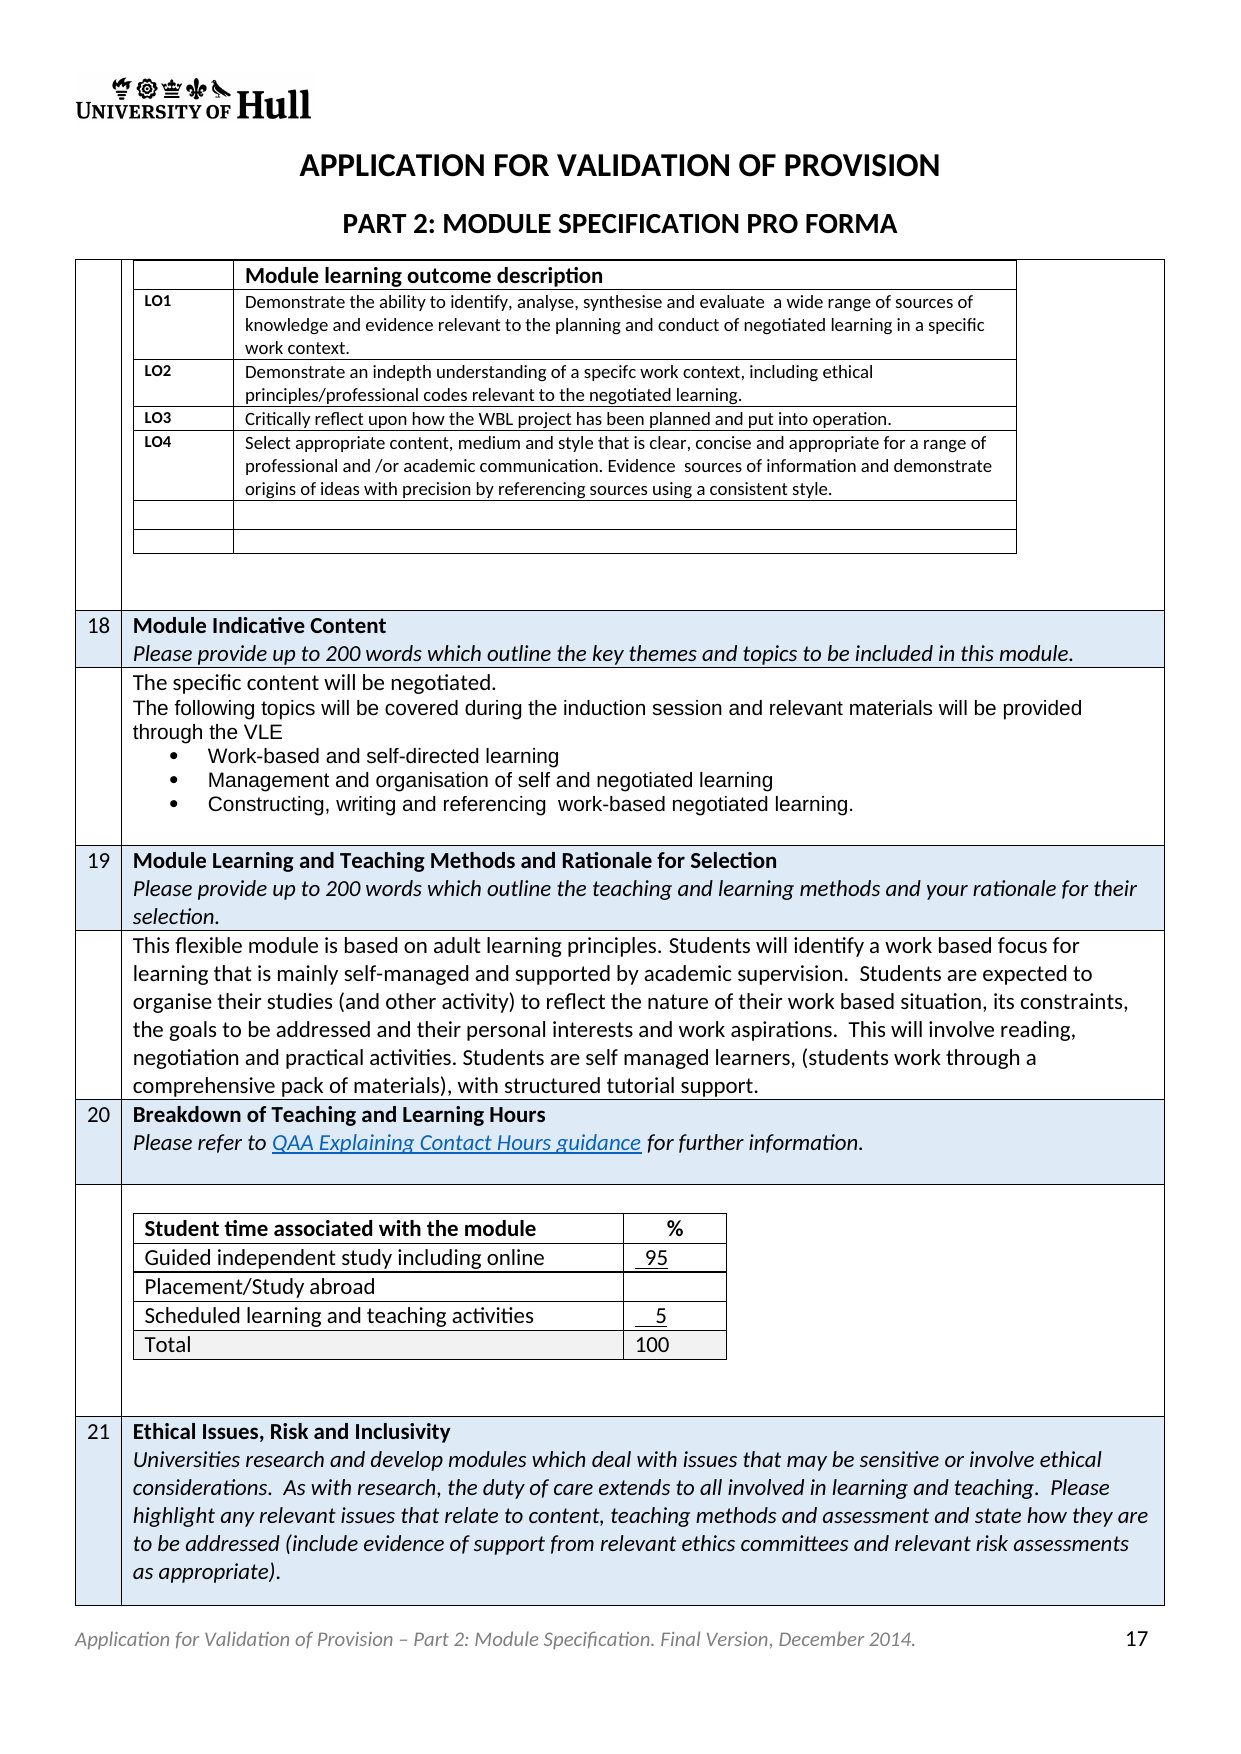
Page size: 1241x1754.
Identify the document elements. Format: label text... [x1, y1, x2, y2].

table_cell Ethical Issues, Risk and Inclusivity Universities research and develop modules which deal with issues that may be sensitive or involve ethical considerations. As with research, the duty of care extends to all involved in learning and teaching. Please highlight any relevant issues that relate to content, teaching methods and assessment and state how they are to be addressed (include evidence of support from relevant ethics committees and relevant risk assessments as appropriate). [122, 1417, 1164, 1605]
table_cell 21 [76, 1417, 121, 1605]
table_cell Module Learning and Teaching Methods and Rationale for Selection Please provide up to 200 words which outline the teaching and learning methods and your rationale for their selection. [122, 846, 1164, 930]
table_cell [76, 668, 121, 845]
table_cell Module Indicative Content Please provide up to 200 words which outline the key themes and topics to be included in this module. [122, 611, 1164, 667]
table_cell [122, 260, 1164, 610]
table_cell [76, 260, 121, 610]
table_cell 18 [76, 611, 121, 667]
table_cell The specific content will be negotiated. The following topics will be covered during the induction session and relevant materials will be provided through the VLE Work-based and self-directed learning Management and organisation of self and negotiated learning Constructing, writing and referencing work-based negotiated learning. [122, 668, 1164, 845]
table_cell 19 [76, 846, 121, 930]
table_cell [76, 1185, 121, 1416]
table_cell [76, 931, 121, 1099]
table_cell This flexible module is based on adult learning principles. Students will identify a work based focus for learning that is mainly self-managed and supported by academic supervision. Students are expected to organise their studies (and other activity) to reflect the nature of their work based situation, its constraints, the goals to be addressed and their personal interests and work aspirations. This will involve reading, negotiation and practical activities. Students are self managed learners, (students work through a comprehensive pack of materials), with structured tutorial support. [122, 931, 1164, 1099]
picture [75, 73, 314, 126]
table_cell [122, 1185, 1164, 1416]
table_cell 20 [76, 1100, 121, 1184]
table_cell Breakdown of Teaching and Learning Hours Please refer to QAA Explaining Contact Hours guidance for further information. [122, 1100, 1164, 1184]
